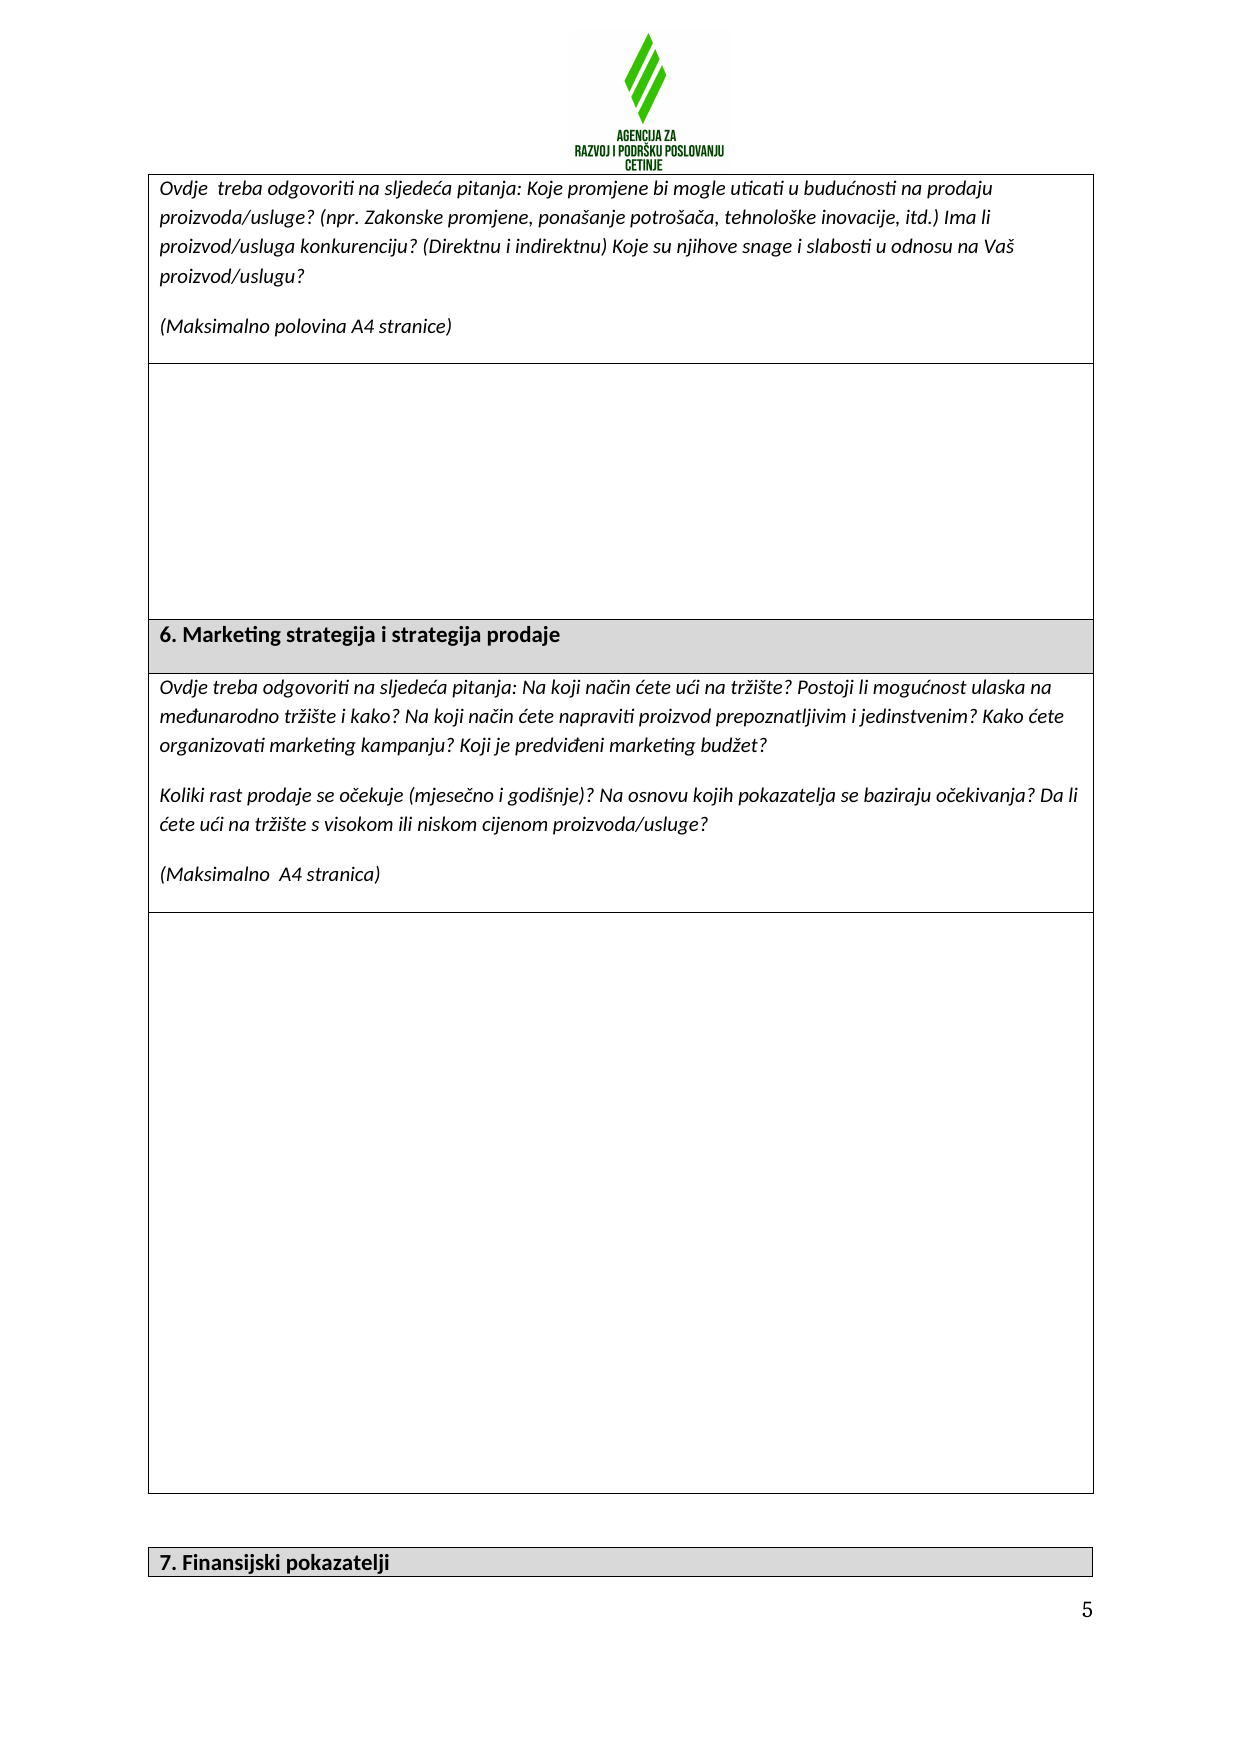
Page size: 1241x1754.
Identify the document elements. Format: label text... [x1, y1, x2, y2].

table_cell Ovdje treba odgovoriti na sljedeća pitanja: Koje promjene bi mogle uticati u budućnosti na prodaju proizvoda/usluge? (npr. Zakonske promjene, ponašanje potrošača, tehnološke inovacije, itd.) Ima li proizvod/usluga konkurenciju? (Direktnu i indirektnu) Koje su njihove snage i slabosti u odnosu na Vaš proizvod/uslugu? (Maksimalno polovina A4 stranice) [149, 175, 1093, 363]
table_cell 6. Marketing strategija i strategija prodaje [149, 620, 1093, 673]
table_header 7. Finansijski pokazatelji [149, 1548, 1092, 1576]
table_cell [149, 913, 1093, 1492]
table_cell Ovdje treba odgovoriti na sljedeća pitanja: Na koji način ćete ući na tržište? Postoji li mogućnost ulaska na međunarodno tržište i kako? Na koji način ćete napraviti proizvod prepoznatljivim i jedinstvenim? Kako ćete organizovati marketing kampanju? Koji je predviđeni marketing budžet? Koliki rast prodaje se očekuje (mjesečno i godišnje)? Na osnovu kojih pokazatelja se baziraju očekivanja? Da li ćete ući na tržište s visokom ili niskom cijenom proizvoda/usluge? (Maksimalno A4 stranica) [149, 674, 1093, 912]
picture [568, 28, 731, 174]
table_cell [149, 364, 1093, 619]
